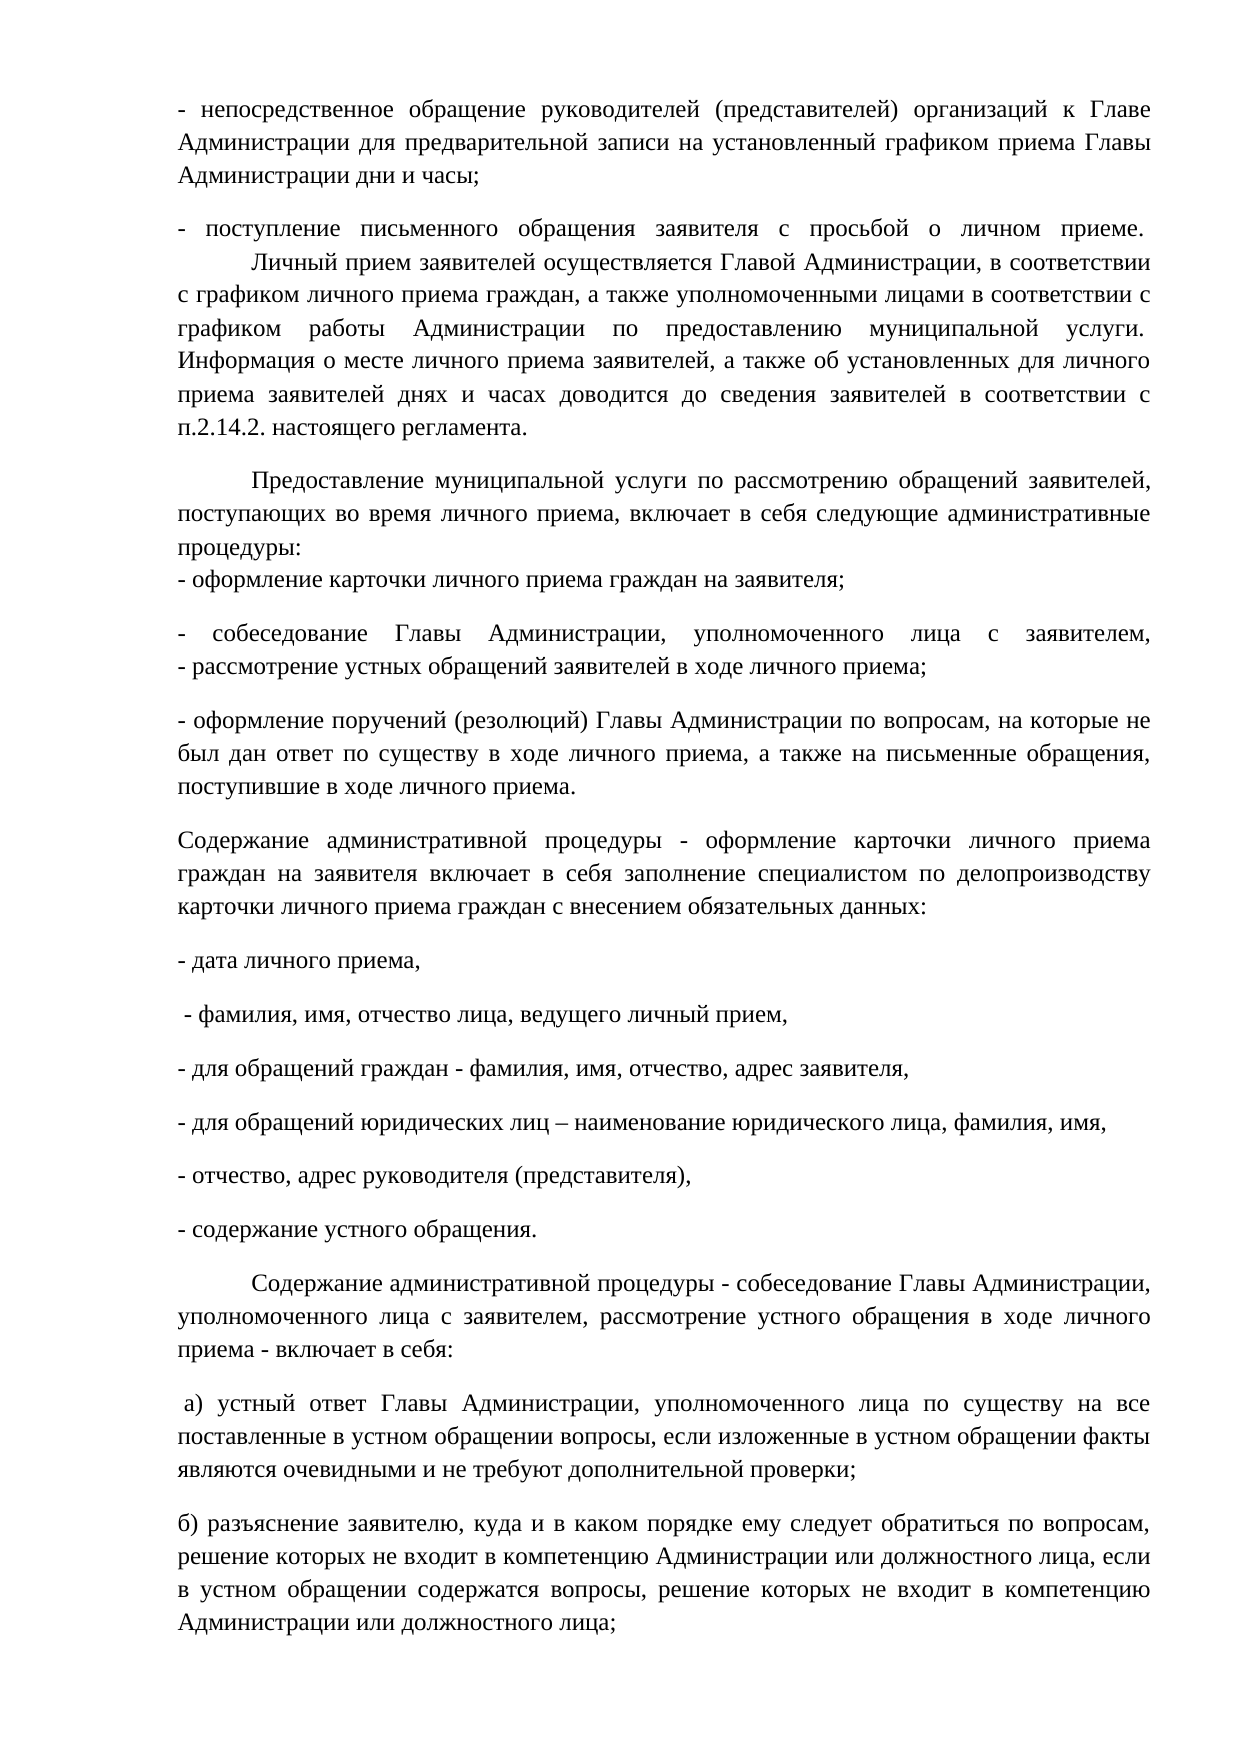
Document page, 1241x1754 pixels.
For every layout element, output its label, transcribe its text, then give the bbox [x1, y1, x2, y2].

text б) разъяснение заявителю, куда и в каком порядке ему следует обратиться по вопросам, решение которых не входит в компетенцию Администрации или должностного лица, если в устном обращении содержатся вопросы, решение которых не входит в компетенцию Администрации или должностного лица; [177, 1508, 1152, 1636]
text - для обращений граждан - фамилия, имя, отчество, адрес заявителя, [177, 1053, 1152, 1082]
text - непосредственное обращение руководителей (представителей) организаций к Главе Администрации для предварительной записи на установленный графиком приема Главы Администрации дни и часы; [177, 94, 1152, 188]
text Предоставление муниципальной услуги по рассмотрению обращений заявителей, поступающих во время личного приема, включает в себя следующие административные процедуры: - оформление карточки личного приема граждан на заявителя; [177, 466, 1152, 593]
text - дата личного приема, [177, 945, 1152, 974]
text - отчество, адрес руководителя (представителя), [177, 1161, 1152, 1189]
text - содержание устного обращения. [177, 1214, 1152, 1243]
text - собеседование Главы Администрации, уполномоченного лица с заявителем, - рассмотрение устных обращений заявителей в ходе личного приема; [177, 618, 1152, 680]
text Содержание административной процедуры - оформление карточки личного приема граждан на заявителя включает в себя заполнение специалистом по делопроизводству карточки личного приема граждан с внесением обязательных данных: [177, 825, 1152, 920]
text - оформление поручений (резолюций) Главы Администрации по вопросам, на которые не был дан ответ по существу в ходе личного приема, а также на письменные обращения, поступившие в ходе личного приема. [177, 705, 1152, 800]
text а) устный ответ Главы Администрации, уполномоченного лица по существу на все поставленные в устном обращении вопросы, если изложенные в устном обращении факты являются очевидными и не требуют дополнительной проверки; [177, 1388, 1152, 1483]
text Содержание административной процедуры - собеседование Главы Администрации, уполномоченного лица с заявителем, рассмотрение устного обращения в ходе личного приема - включает в себя: [177, 1268, 1152, 1363]
text - поступление письменного обращения заявителя с просьбой о личном приеме. Личный прием заявителей осуществляется Главой Администрации, в соответствии с графиком личного приема граждан, а также уполномоченными лицами в соответствии с графиком работы Администрации по предоставлению муниципальной услуги. Информация о месте личного приема заявителей, а также об установленных для личного приема заявителей днях и часах доводится до сведения заявителей в соответствии с п.2.14.2. настоящего регламента. [177, 213, 1152, 440]
text - фамилия, имя, отчество лица, ведущего личный прием, [177, 999, 1152, 1028]
text - для обращений юридических лиц – наименование юридического лица, фамилия, имя, [177, 1107, 1152, 1135]
